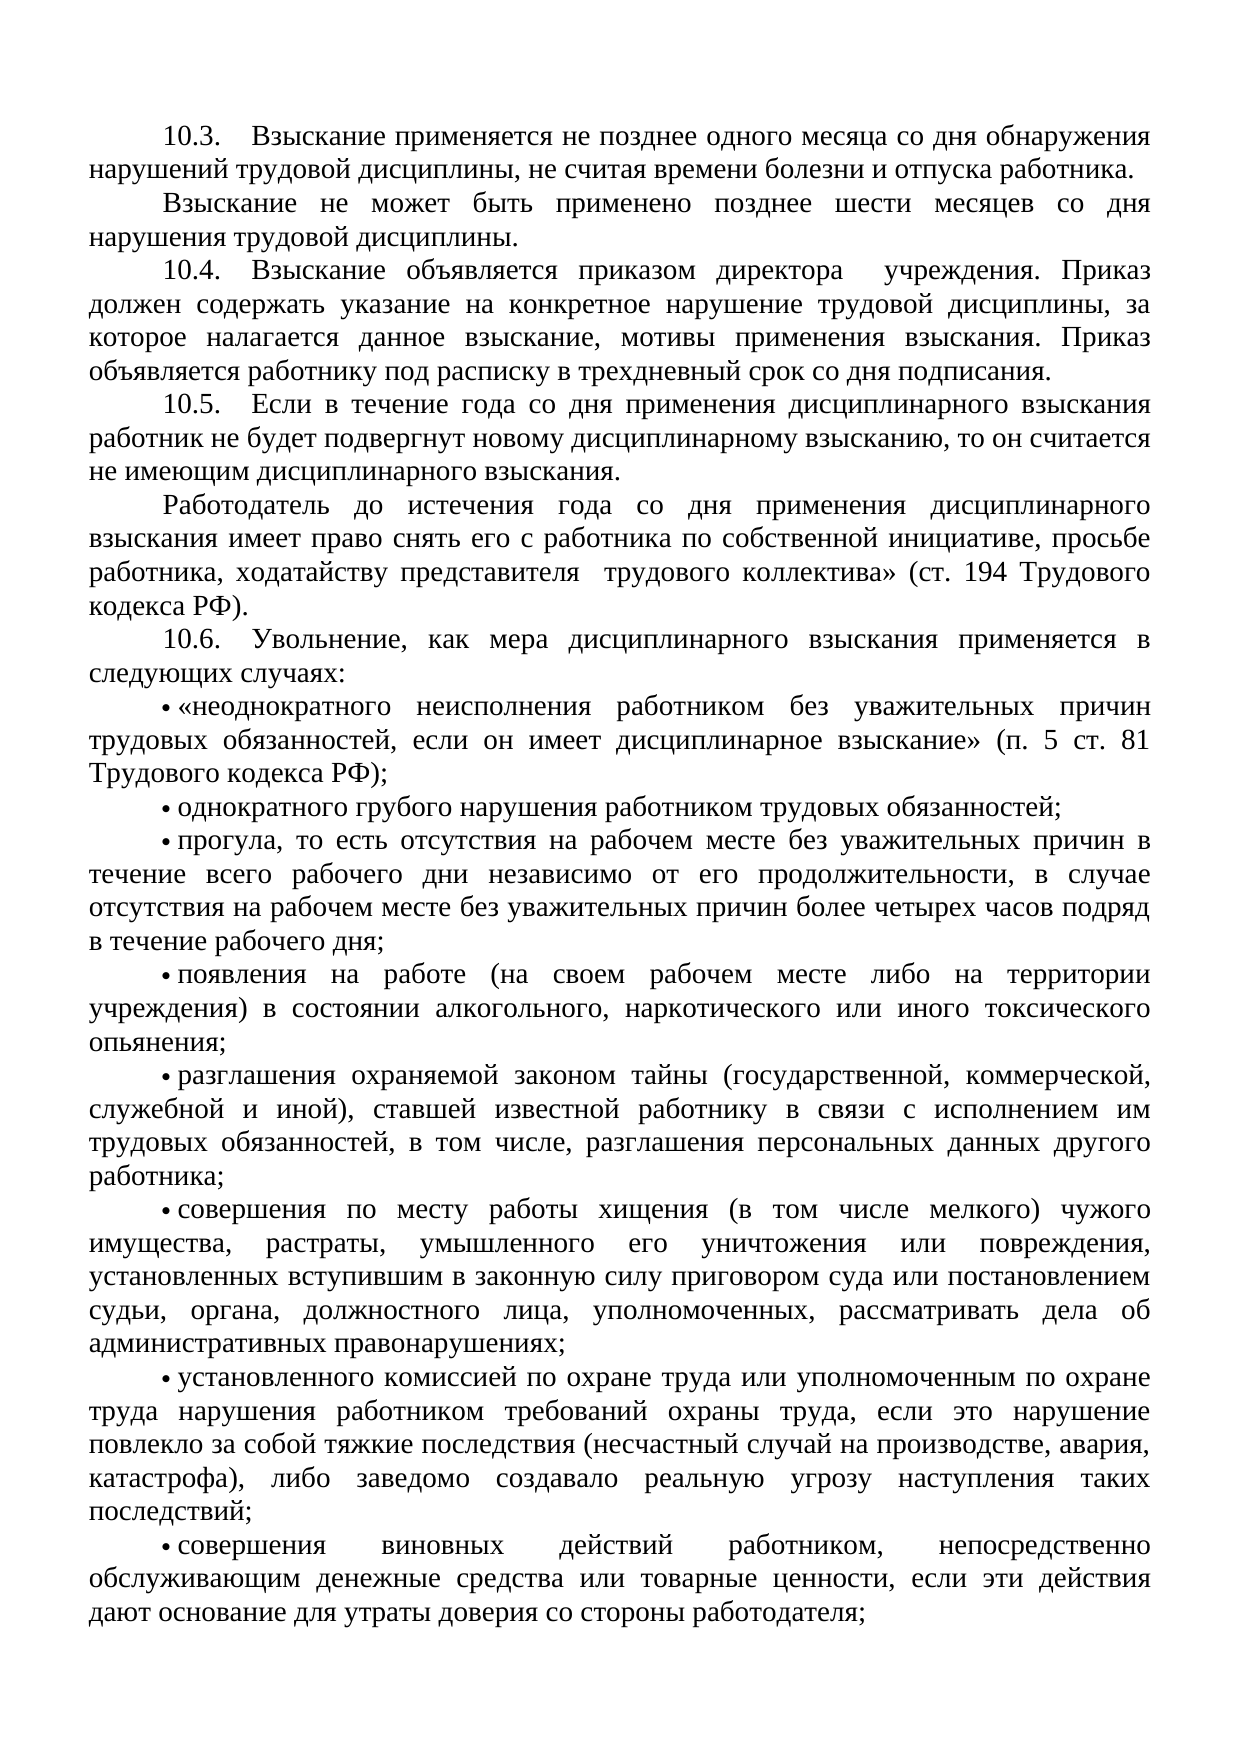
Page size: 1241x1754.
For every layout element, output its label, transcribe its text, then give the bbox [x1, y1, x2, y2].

text 10.5. Если в течение года со дня применения дисциплинарного взыскания работник не будет подвергнут новому дисциплинарному взысканию, то он считается не имеющим дисциплинарного взыскания. [88, 386, 1152, 487]
list прогула, то есть отсутствия на рабочем месте без уважительных причин в течение всего рабочего дни независимо от его продолжительности, в случае отсутствия на рабочем месте без уважительных причин более четырех часов подряд в течение рабочего дня; [88, 822, 1152, 957]
text 10.4. Взыскание объявляется приказом директора учреждения. Приказ должен содержать указание на конкретное нарушение трудовой дисциплины, за которое налагается данное взыскание, мотивы применения взыскания. Приказ объявляется работнику под расписку в трехдневный срок со дня подписания. [88, 252, 1152, 386]
list «неоднократного неисполнения работником без уважительных причин трудовых обязанностей, если он имеет дисциплинарное взыскание» (п. 5 ст. 81 Трудового кодекса РФ); [88, 688, 1152, 789]
list установленного комиссией по охране труда или уполномоченным по охране труда нарушения работником требований охраны труда, если это нарушение повлекло за собой тяжкие последствия (несчастный случай на производстве, авария, катастрофа), либо заведомо создавало реальную угрозу наступления таких последствий; [88, 1359, 1152, 1527]
list однократного грубого нарушения работником трудовых обязанностей; [88, 789, 1152, 822]
text 10.3. Взыскание применяется не позднее одного месяца со дня обнаружения нарушений трудовой дисциплины, не считая времени болезни и отпуска работника. [88, 118, 1152, 185]
text Взыскание не может быть применено позднее шести месяцев со дня нарушения трудовой дисциплины. [88, 185, 1152, 252]
list появления на работе (на своем рабочем месте либо на территории учреждения) в состоянии алкогольного, наркотического или иного токсического опьянения; [88, 957, 1152, 1057]
list совершения виновных действий работником, непосредственно обслуживающим денежные средства или товарные ценности, если эти действия дают основание для утраты доверия со стороны работодателя; [88, 1527, 1152, 1627]
text Работодатель до истечения года со дня применения дисциплинарного взыскания имеет право снять его с работника по собственной инициативе, просьбе работника, ходатайству представителя трудового коллектива» (ст. 194 Трудового кодекса РФ). [88, 487, 1152, 621]
list разглашения охраняемой законом тайны (государственной, коммерческой, служебной и иной), ставшей известной работнику в связи с исполнением им трудовых обязанностей, в том числе, разглашения персональных данных другого работника; [88, 1057, 1152, 1191]
list совершения по месту работы хищения (в том числе мелкого) чужого имущества, растраты, умышленного его уничтожения или повреждения, установленных вступившим в законную силу приговором суда или постановлением судьи, органа, должностного лица, уполномоченных, рассматривать дела об административных правонарушениях; [88, 1191, 1152, 1359]
text 10.6. Увольнение, как мера дисциплинарного взыскания применяется в следующих случаях: [88, 621, 1152, 688]
